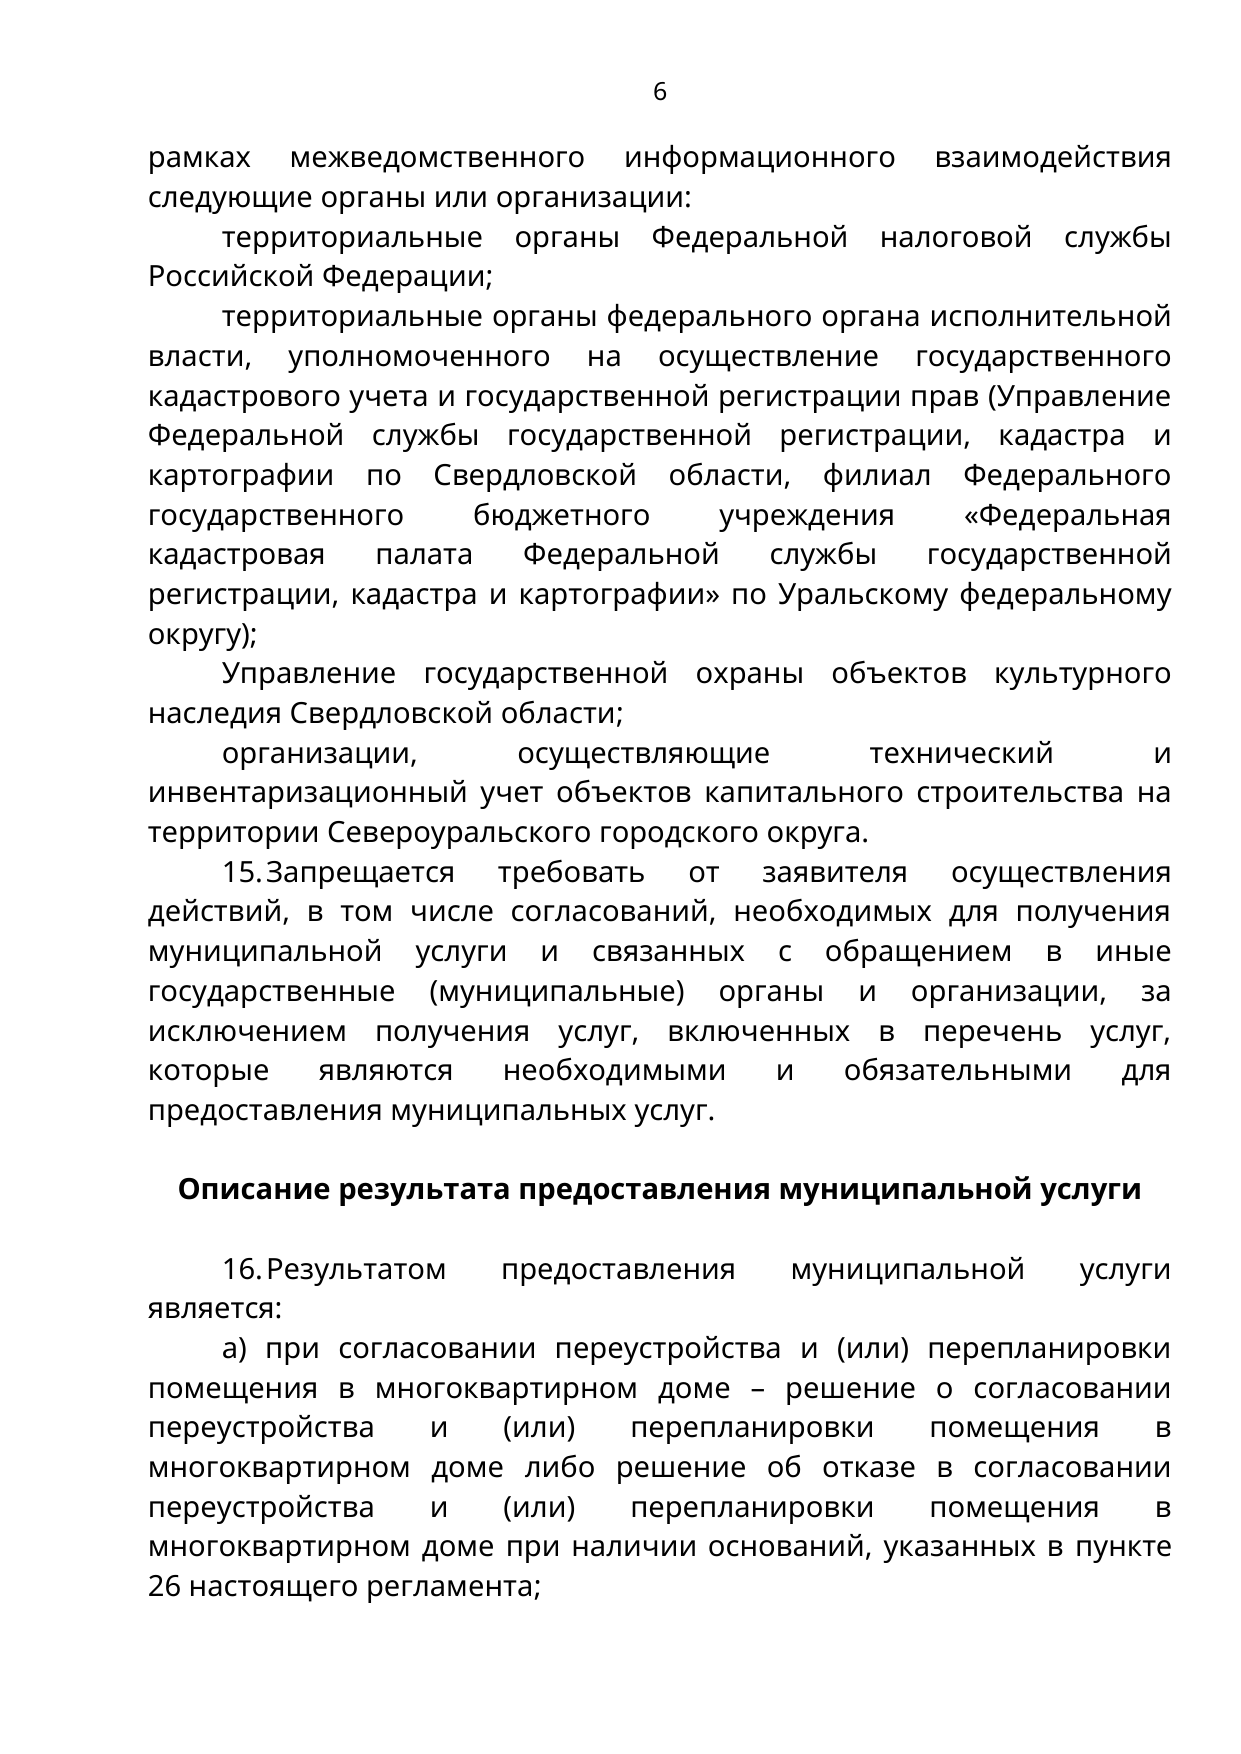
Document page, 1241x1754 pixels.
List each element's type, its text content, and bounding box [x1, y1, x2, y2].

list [148, 137, 1172, 216]
list Результатом предоставления муниципальной услуги является: [148, 1248, 1172, 1327]
text Описание результата предоставления муниципальной услуги [148, 1168, 1172, 1208]
list организации, осуществляющие технический и инвентаризационный учет объектов капитального строительства на территории Североуральского городского округа. [148, 732, 1172, 851]
text а) при согласовании переустройства и (или) перепланировки помещения в многоквартирном доме – решение о согласовании переустройства и (или) перепланировки помещения в многоквартирном доме либо решение об отказе в согласовании переустройства и (или) перепланировки помещения в многоквартирном доме при наличии оснований, указанных в пункте 26 настоящего регламента; [148, 1327, 1172, 1605]
text территориальные органы Федеральной налоговой службы Российской Федерации; [148, 216, 1172, 295]
list Запрещается требовать от заявителя осуществления действий, в том числе согласований, необходимых для получения муниципальной услуги и связанных с обращением в иные государственные (муниципальные) органы и организации, за исключением получения услуг, включенных в перечень услуг, которые являются необходимыми и обязательными для предоставления муниципальных услуг. [148, 851, 1172, 1129]
list территориальные органы федерального органа исполнительной власти, уполномоченного на осуществление государственного кадастрового учета и государственной регистрации прав (Управление Федеральной службы государственной регистрации, кадастра и картографии по Свердловской области, филиал Федерального государственного бюджетного учреждения «Федеральная кадастровая палата Федеральной службы государственной регистрации, кадастра и картографии» по Уральскому федеральному округу); [148, 295, 1172, 653]
list Управление государственной охраны объектов культурного наследия Свердловской области; [148, 653, 1172, 732]
